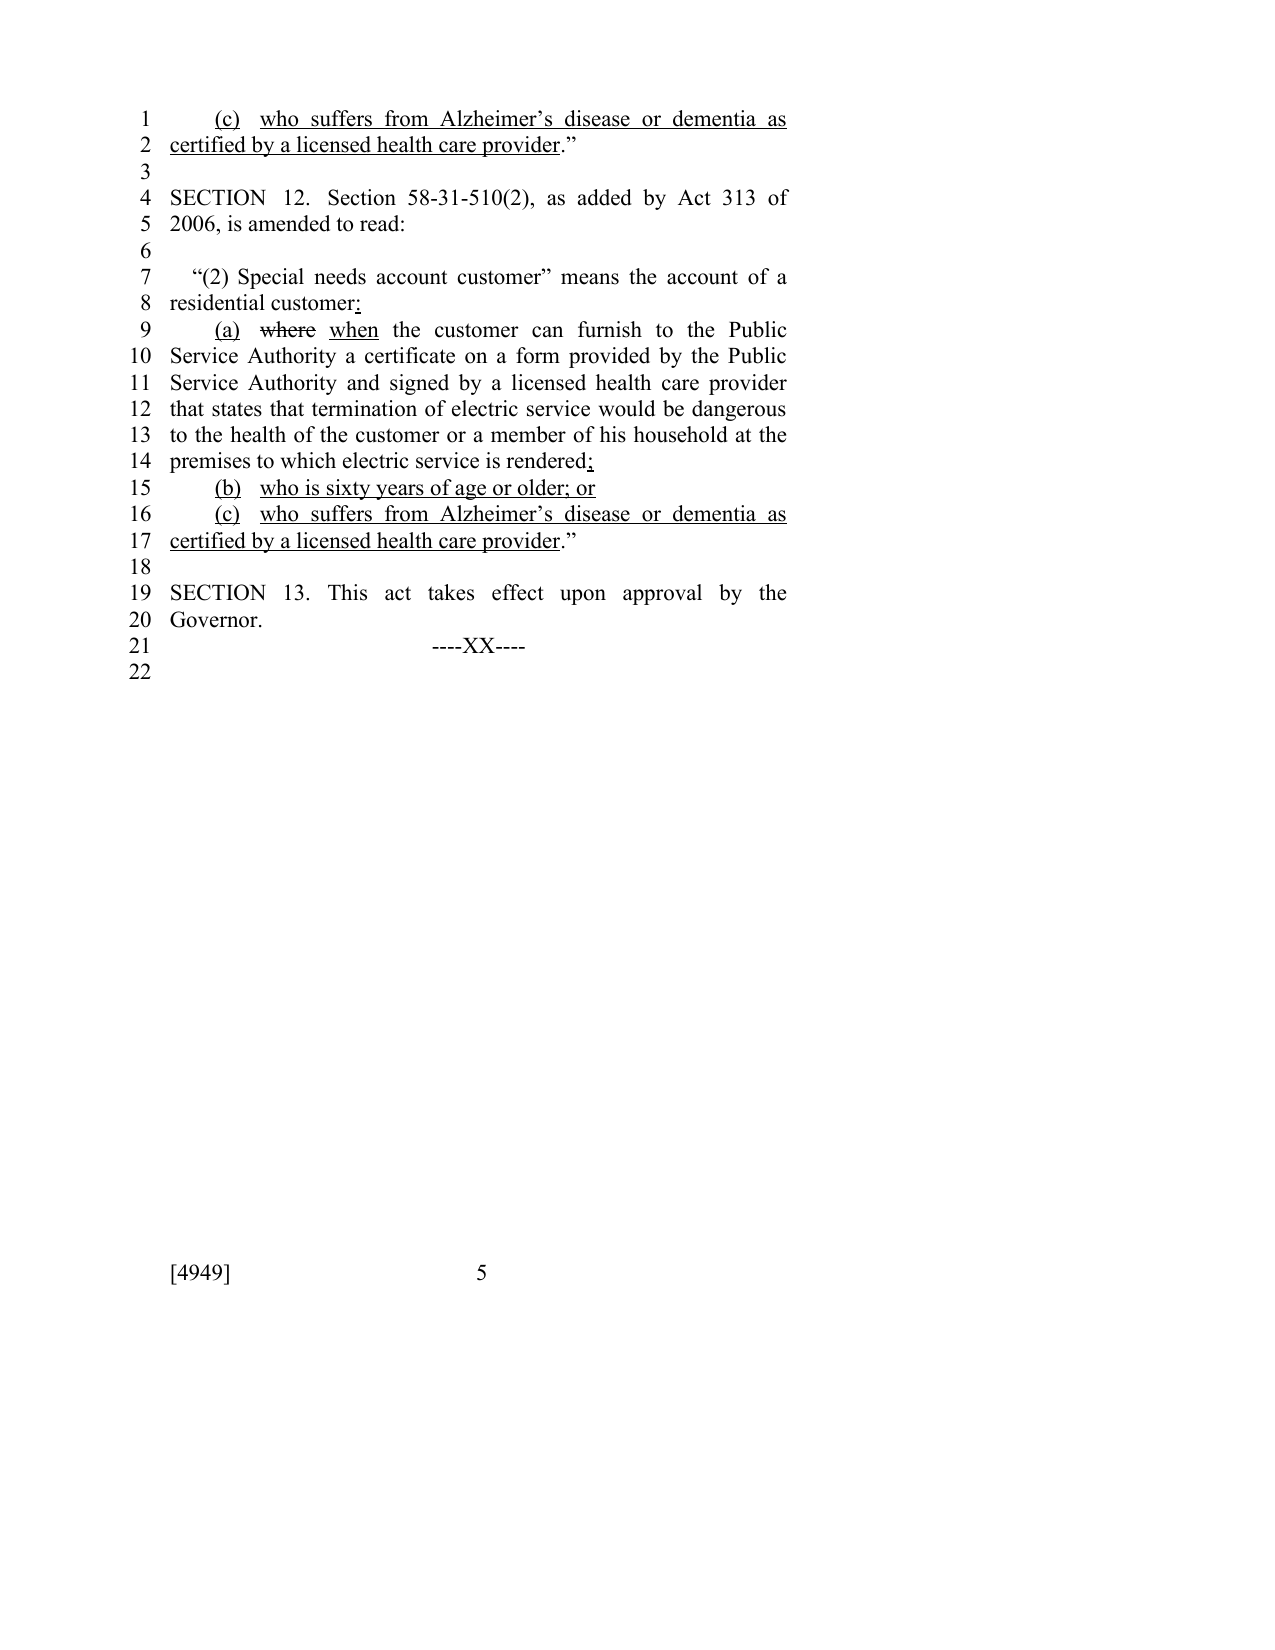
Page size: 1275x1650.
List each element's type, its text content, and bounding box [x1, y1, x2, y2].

text (b) who is sixty years of age or older; or [169, 474, 787, 500]
text ----XX---- [169, 632, 787, 658]
text (c) who suffers from Alzheimer’s disease or dementia as certified by a licensed health care provider.” [169, 500, 787, 553]
text (a) where when the customer can furnish to the Public Service Authority a certificate on a form provided by the Public Service Authority and signed by a licensed health care provider that states that termination of electric service would be dangerous to the health of the customer or a member of his household at the premises to which electric service is rendered; [169, 316, 787, 474]
text “(2) Special needs account customer” means the account of a residential customer: [169, 263, 787, 316]
text SECTION 13. This act takes effect upon approval by the Governor. [169, 579, 787, 632]
text SECTION 12. Section 58-31-510(2), as added by Act 313 of 2006, is amended to read: [169, 184, 787, 237]
text (c) who suffers from Alzheimer’s disease or dementia as certified by a licensed health care provider.” [169, 105, 787, 158]
